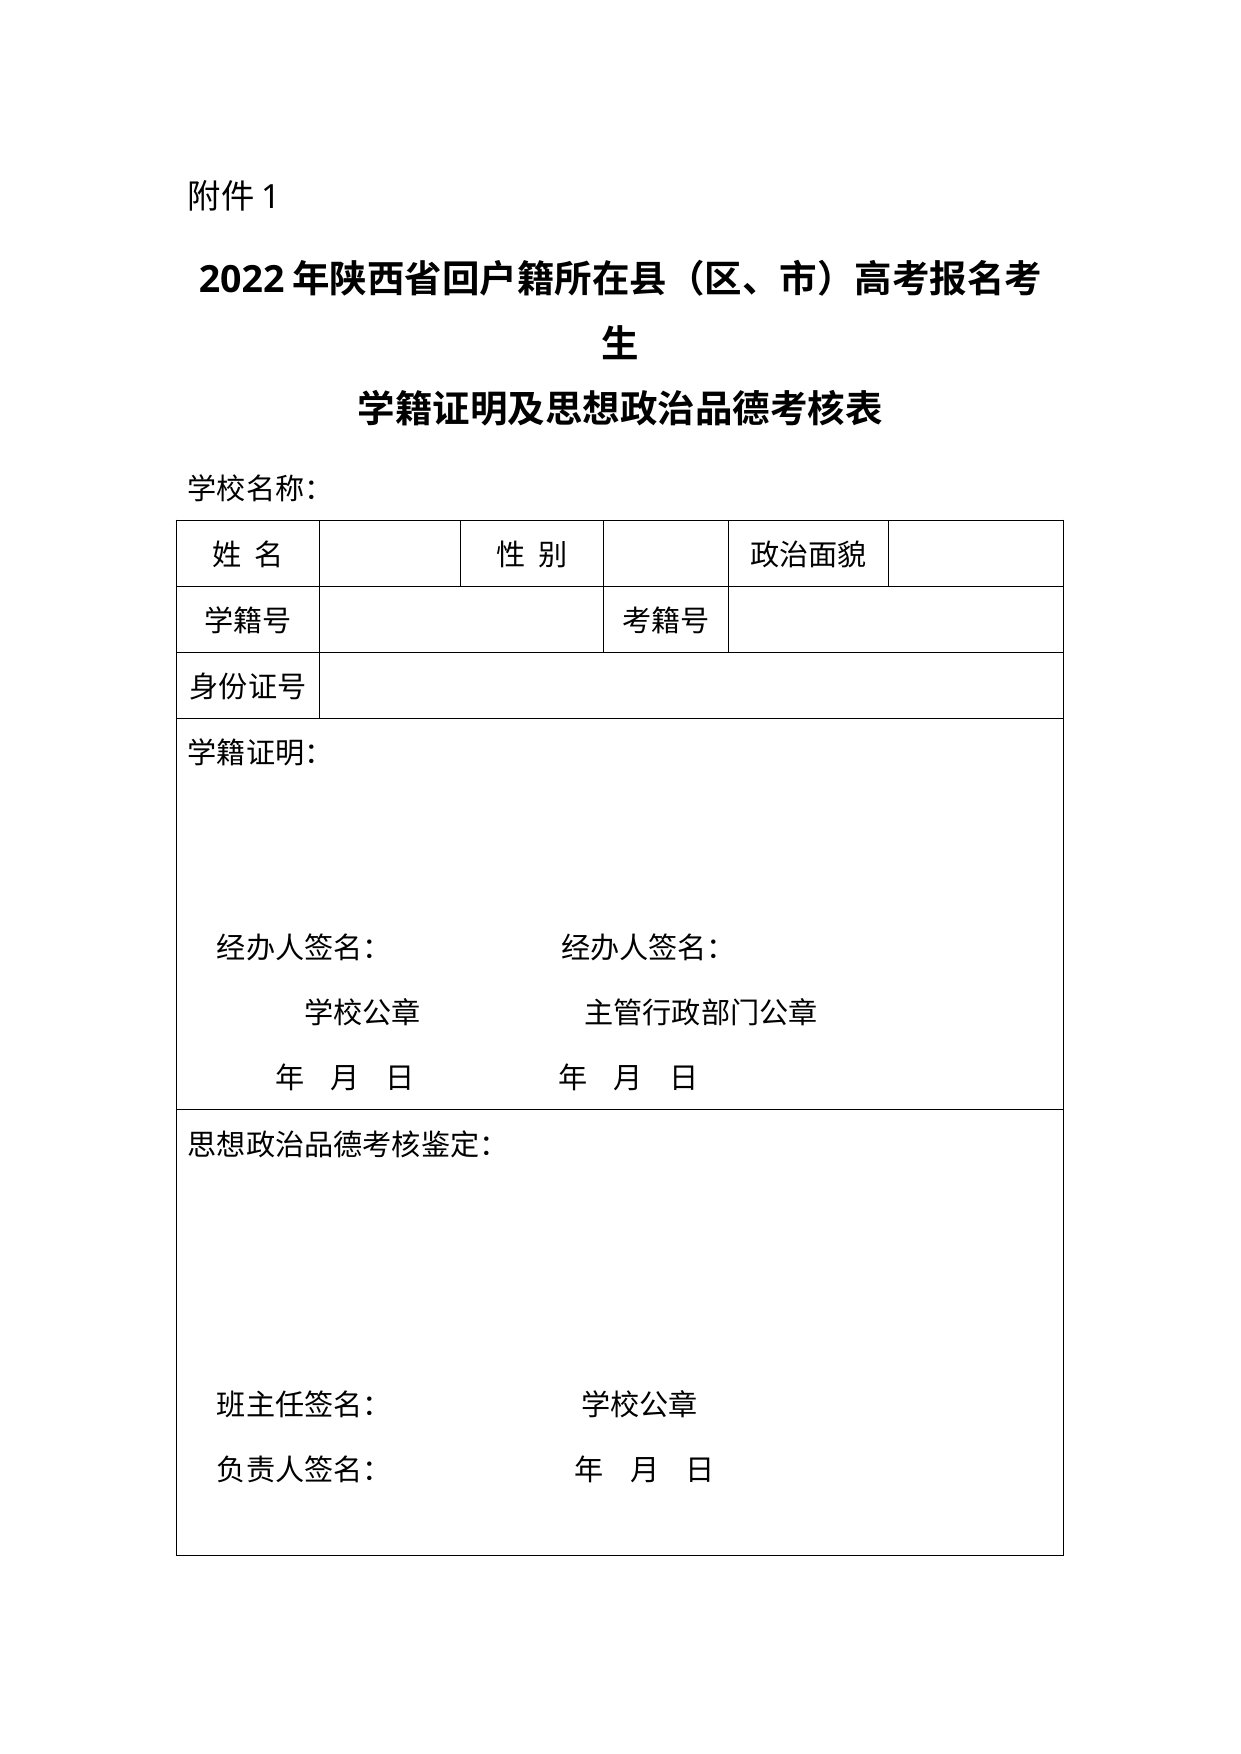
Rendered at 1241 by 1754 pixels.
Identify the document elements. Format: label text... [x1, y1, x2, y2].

text 学籍证明及思想政治品德考核表 [187, 373, 1053, 438]
table_cell 思想政治品德考核鉴定： 班主任签名： 学校公章 负责人签名： 年 月 日 [177, 1110, 1063, 1555]
table_cell 学籍证明： 经办人签名： 经办人签名： 学校公章 主管行政部门公章 年 月 日 年 月 日 [177, 719, 1063, 1109]
table_header [889, 521, 1063, 586]
table_cell [320, 587, 603, 652]
table_header 性 别 [461, 521, 603, 586]
table_header [320, 521, 460, 586]
table_cell [729, 587, 1063, 652]
text 2022年陕西省回户籍所在县（区、市）高考报名考生 [187, 243, 1053, 373]
table_cell 学籍号 [177, 587, 319, 652]
table_cell 考籍号 [604, 587, 728, 652]
text 附件1 [187, 162, 1053, 227]
text 学校名称： [187, 454, 1053, 519]
table_header 姓 名 [177, 521, 319, 586]
table_cell [320, 653, 1063, 718]
table_header [604, 521, 728, 586]
table_cell 身份证号 [177, 653, 319, 718]
table_header 政治面貌 [729, 521, 888, 586]
